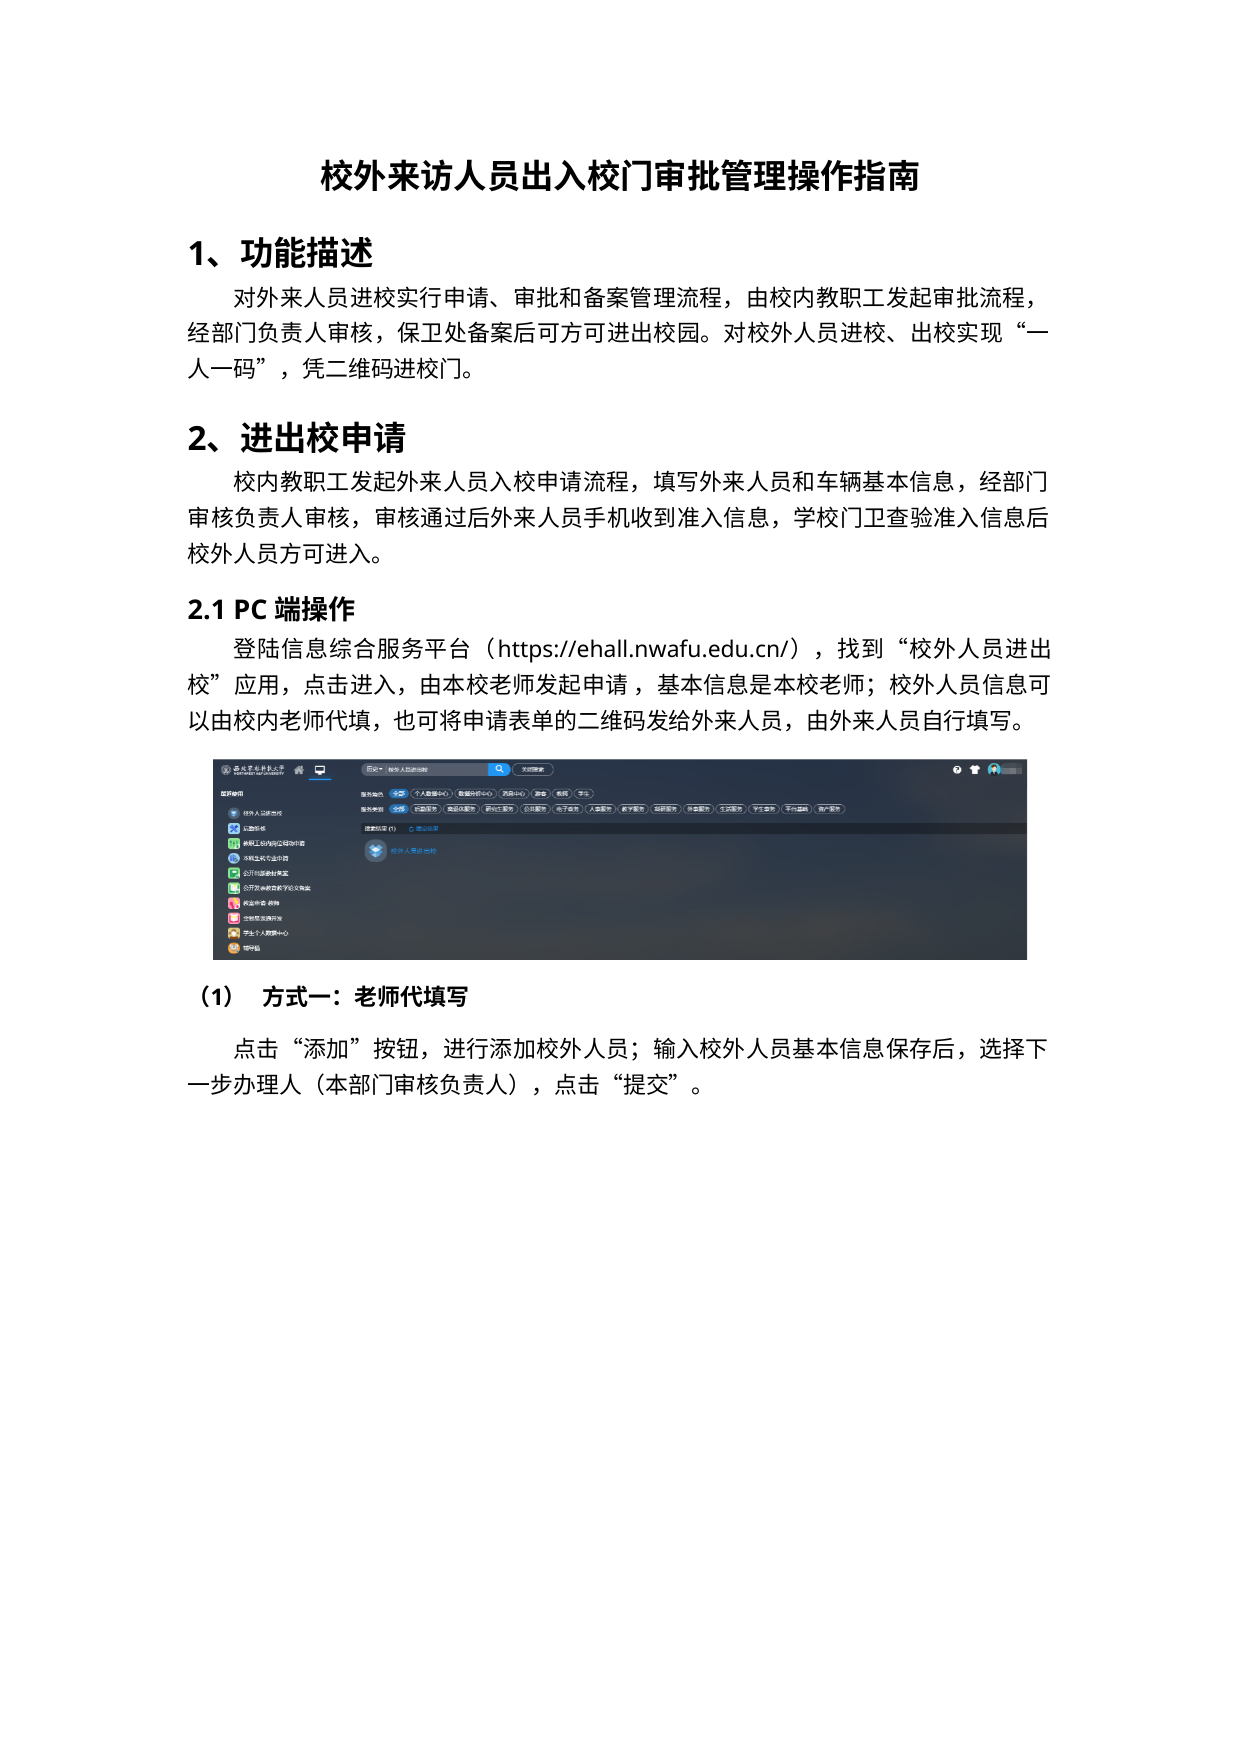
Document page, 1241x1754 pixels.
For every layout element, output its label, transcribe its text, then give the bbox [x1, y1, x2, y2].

subtitle 2.1 PC 端操作 [187, 588, 1053, 628]
text 点击“添加”按钮，进行添加校外人员；输入校外人员基本信息保存后，选择下一步办理人（本部门审核负责人），点击“提交”。 [187, 1031, 1053, 1100]
subtitle 2、进出校申请 [187, 412, 1053, 460]
list 方式一：老师代填写 [187, 979, 1053, 1012]
picture [213, 755, 1028, 960]
subtitle 1、功能描述 [187, 227, 1053, 276]
text 校外来访人员出入校门审批管理操作指南 [187, 150, 1053, 198]
text 校内教职工发起外来人员入校申请流程，填写外来人员和车辆基本信息，经部门审核负责人审核，审核通过后外来人员手机收到准入信息，学校门卫查验准入信息后校外人员方可进入。 [187, 464, 1053, 569]
text 对外来人员进校实行申请、审批和备案管理流程，由校内教职工发起审批流程，经部门负责人审核，保卫处备案后可方可进出校园。对校外人员进校、出校实现“一人一码”，凭二维码进校门。 [187, 279, 1053, 384]
text 登陆信息综合服务平台（https://ehall.nwafu.edu.cn/），找到“校外人员进出校”应用，点击进入，由本校老师发起申请 ，基本信息是本校老师；校外人员信息可以由校内老师代填，也可将申请表单的二维码发给外来人员，由外来人员自行填写。 [187, 631, 1053, 736]
